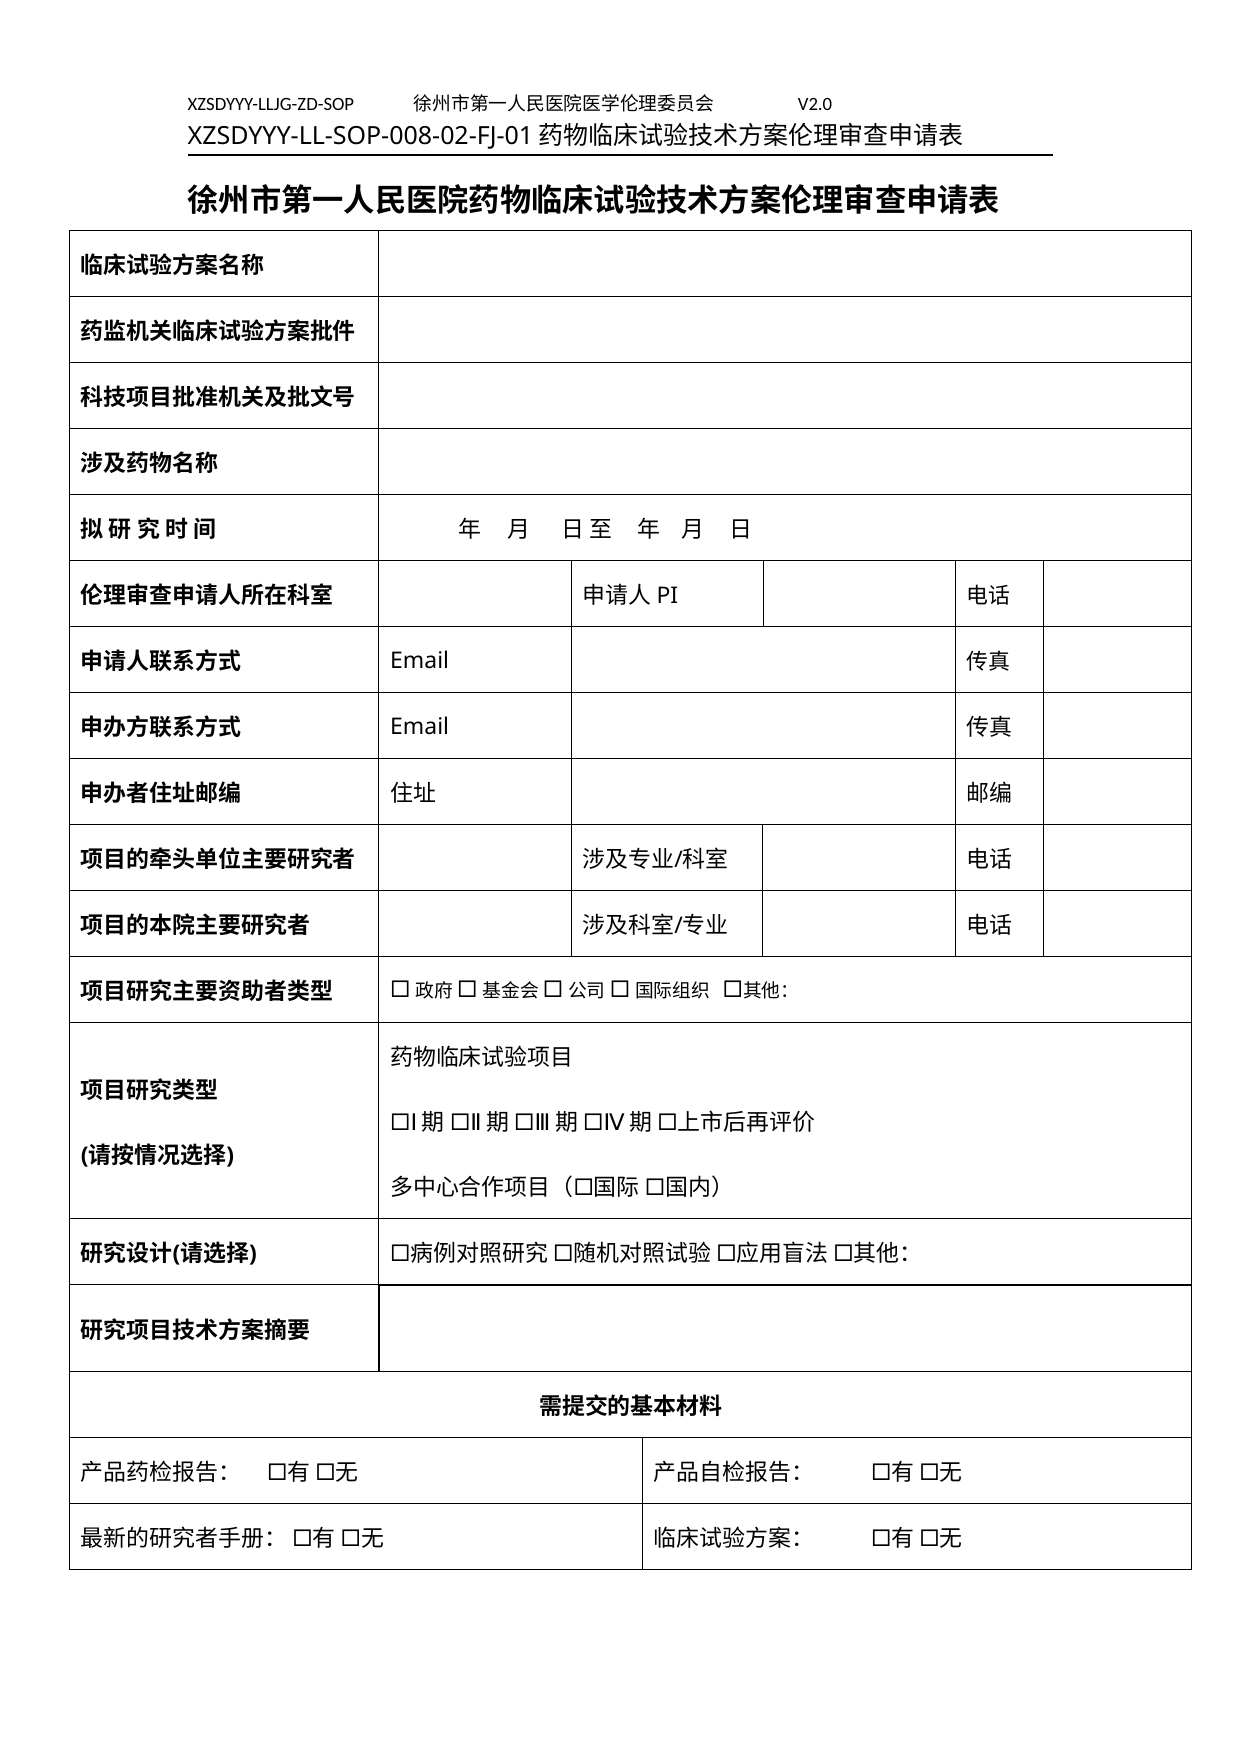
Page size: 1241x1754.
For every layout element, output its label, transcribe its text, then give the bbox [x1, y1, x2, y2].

table_cell 传真 [956, 693, 1043, 758]
table_cell 药物临床试验项目 Ⅰ期 Ⅱ期 Ⅲ期 Ⅳ期 上市后再评价 多中心合作项目（国际 国内） [379, 1023, 1191, 1218]
table_cell 电话 [956, 891, 1043, 956]
table_cell [380, 1286, 1191, 1371]
table_cell 项目的牵头单位主要研究者 [70, 825, 378, 890]
table_header 临床试验方案名称 [70, 231, 378, 296]
table_cell 电话 [956, 561, 1043, 626]
text 徐州市第一人民医院药物临床试验技术方案伦理审查申请表 [187, 165, 1053, 230]
table_header [379, 231, 1191, 296]
table_cell 电话 [956, 825, 1043, 890]
table_cell Email [379, 627, 571, 692]
table_cell [1044, 561, 1191, 626]
table_cell 涉及专业/科室 [572, 825, 762, 890]
table_cell [1044, 693, 1191, 758]
table_cell 申请人 PI [572, 561, 763, 626]
table_cell 申办者住址邮编 [70, 759, 378, 824]
table_cell [1044, 759, 1191, 824]
table_cell 拟 研 究 时 间 [70, 495, 378, 560]
table_cell 涉及药物名称 [70, 429, 378, 494]
table_cell [572, 759, 955, 824]
table_cell 临床试验方案： 有 无 [643, 1504, 1191, 1569]
table_cell 政府 基金会 公司 国际组织 其他： [379, 957, 1191, 1022]
table_cell 传真 [956, 627, 1043, 692]
table_cell [379, 297, 1191, 362]
table_cell [379, 363, 1191, 428]
table_cell 需提交的基本材料 [70, 1372, 1191, 1437]
table_cell 药监机关临床试验方案批件 [70, 297, 378, 362]
table_cell 涉及科室/专业 [572, 891, 762, 956]
table_cell [379, 891, 571, 956]
table_cell [572, 693, 955, 758]
table_cell 申请人联系方式 [70, 627, 378, 692]
table_cell [763, 891, 955, 956]
table_cell 研究设计(请选择) [70, 1219, 378, 1284]
table_cell [379, 825, 571, 890]
table_cell [379, 429, 1191, 494]
table_cell 科技项目批准机关及批文号 [70, 363, 378, 428]
table_cell 项目的本院主要研究者 [70, 891, 378, 956]
table_cell Email [379, 693, 571, 758]
table_cell [764, 561, 955, 626]
table_cell 研究项目技术方案摘要 [70, 1285, 378, 1371]
table_cell 项目研究主要资助者类型 [70, 957, 378, 1022]
table_cell [1044, 825, 1191, 890]
table_cell 住址 [379, 759, 571, 824]
table_cell [1044, 627, 1191, 692]
table_cell [572, 627, 955, 692]
table_cell 申办方联系方式 [70, 693, 378, 758]
table_cell 年 月 日 至 年 月 日 [379, 495, 1191, 560]
table_cell [1044, 891, 1191, 956]
table_cell 项目研究类型 (请按情况选择) [70, 1023, 378, 1218]
table_cell 邮编 [956, 759, 1043, 824]
table_cell [763, 825, 955, 890]
table_cell 最新的研究者手册： 有 无 [70, 1504, 642, 1569]
table_cell [379, 561, 571, 626]
table_cell 伦理审查申请人所在科室 [70, 561, 378, 626]
table_cell 产品自检报告： 有 无 [643, 1438, 1191, 1503]
table_cell 产品药检报告： 有 无 [70, 1438, 642, 1503]
table_cell 病例对照研究 随机对照试验 应用盲法 其他： [379, 1219, 1191, 1284]
